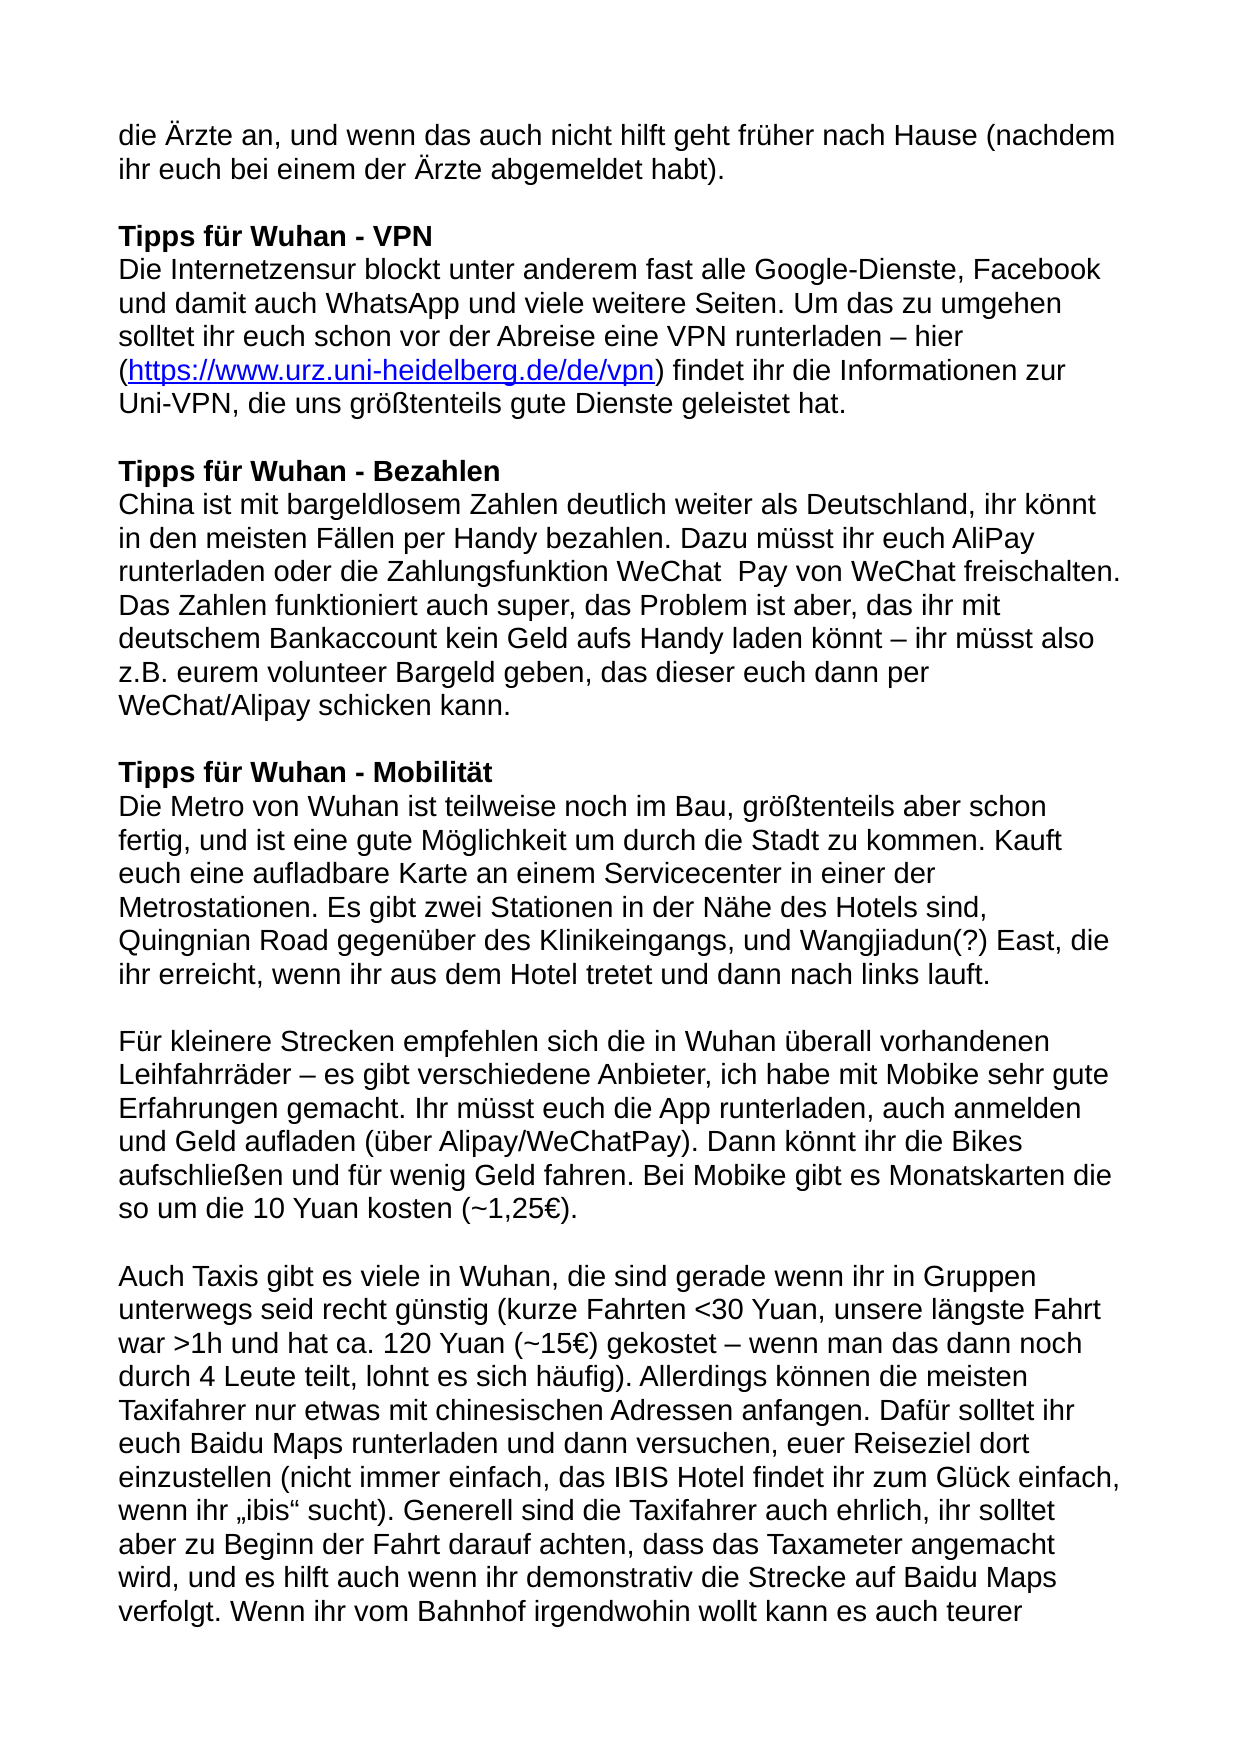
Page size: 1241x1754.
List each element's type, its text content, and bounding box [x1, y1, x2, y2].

text Die Internetzensur blockt unter anderem fast alle Google-Dienste, Facebook und damit auch WhatsApp und viele weitere Seiten. Um das zu umgehen solltet ihr euch schon vor der Abreise eine VPN runterladen – hier (https://www.urz.uni-heidelberg.de/de/vpn) findet ihr die Informationen zur Uni-VPN, die uns größtenteils gute Dienste geleistet hat. [118, 252, 1122, 420]
text Für kleinere Strecken empfehlen sich die in Wuhan überall vorhandenen Leihfahrräder – es gibt verschiedene Anbieter, ich habe mit Mobike sehr gute Erfahrungen gemacht. Ihr müsst euch die App runterladen, auch anmelden und Geld aufladen (über Alipay/WeChatPay). Dann könnt ihr die Bikes aufschließen und für wenig Geld fahren. Bei Mobike gibt es Monatskarten die so um die 10 Yuan kosten (~1,25€). [118, 1024, 1122, 1225]
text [118, 118, 1122, 185]
text China ist mit bargeldlosem Zahlen deutlich weiter als Deutschland, ihr könnt in den meisten Fällen per Handy bezahlen. Dazu müsst ihr euch AliPay runterladen oder die Zahlungsfunktion WeChat Pay von WeChat freischalten. Das Zahlen funktioniert auch super, das Problem ist aber, das ihr mit deutschem Bankaccount kein Geld aufs Handy laden könnt – ihr müsst also z.B. eurem volunteer Bargeld geben, das dieser euch dann per WeChat/Alipay schicken kann. [118, 487, 1122, 722]
text Die Metro von Wuhan ist teilweise noch im Bau, größtenteils aber schon fertig, und ist eine gute Möglichkeit um durch die Stadt zu kommen. Kauft euch eine aufladbare Karte an einem Servicecenter in einer der Metrostationen. Es gibt zwei Stationen in der Nähe des Hotels sind, Quingnian Road gegenüber des Klinikeingangs, und Wangjiadun(?) East, die ihr erreicht, wenn ihr aus dem Hotel tretet und dann nach links lauft. [118, 789, 1122, 990]
text Tipps für Wuhan - Bezahlen [118, 453, 1122, 487]
text Tipps für Wuhan - Mobilität [118, 755, 1122, 789]
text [118, 1258, 1122, 1627]
text Tipps für Wuhan - VPN [118, 219, 1122, 252]
